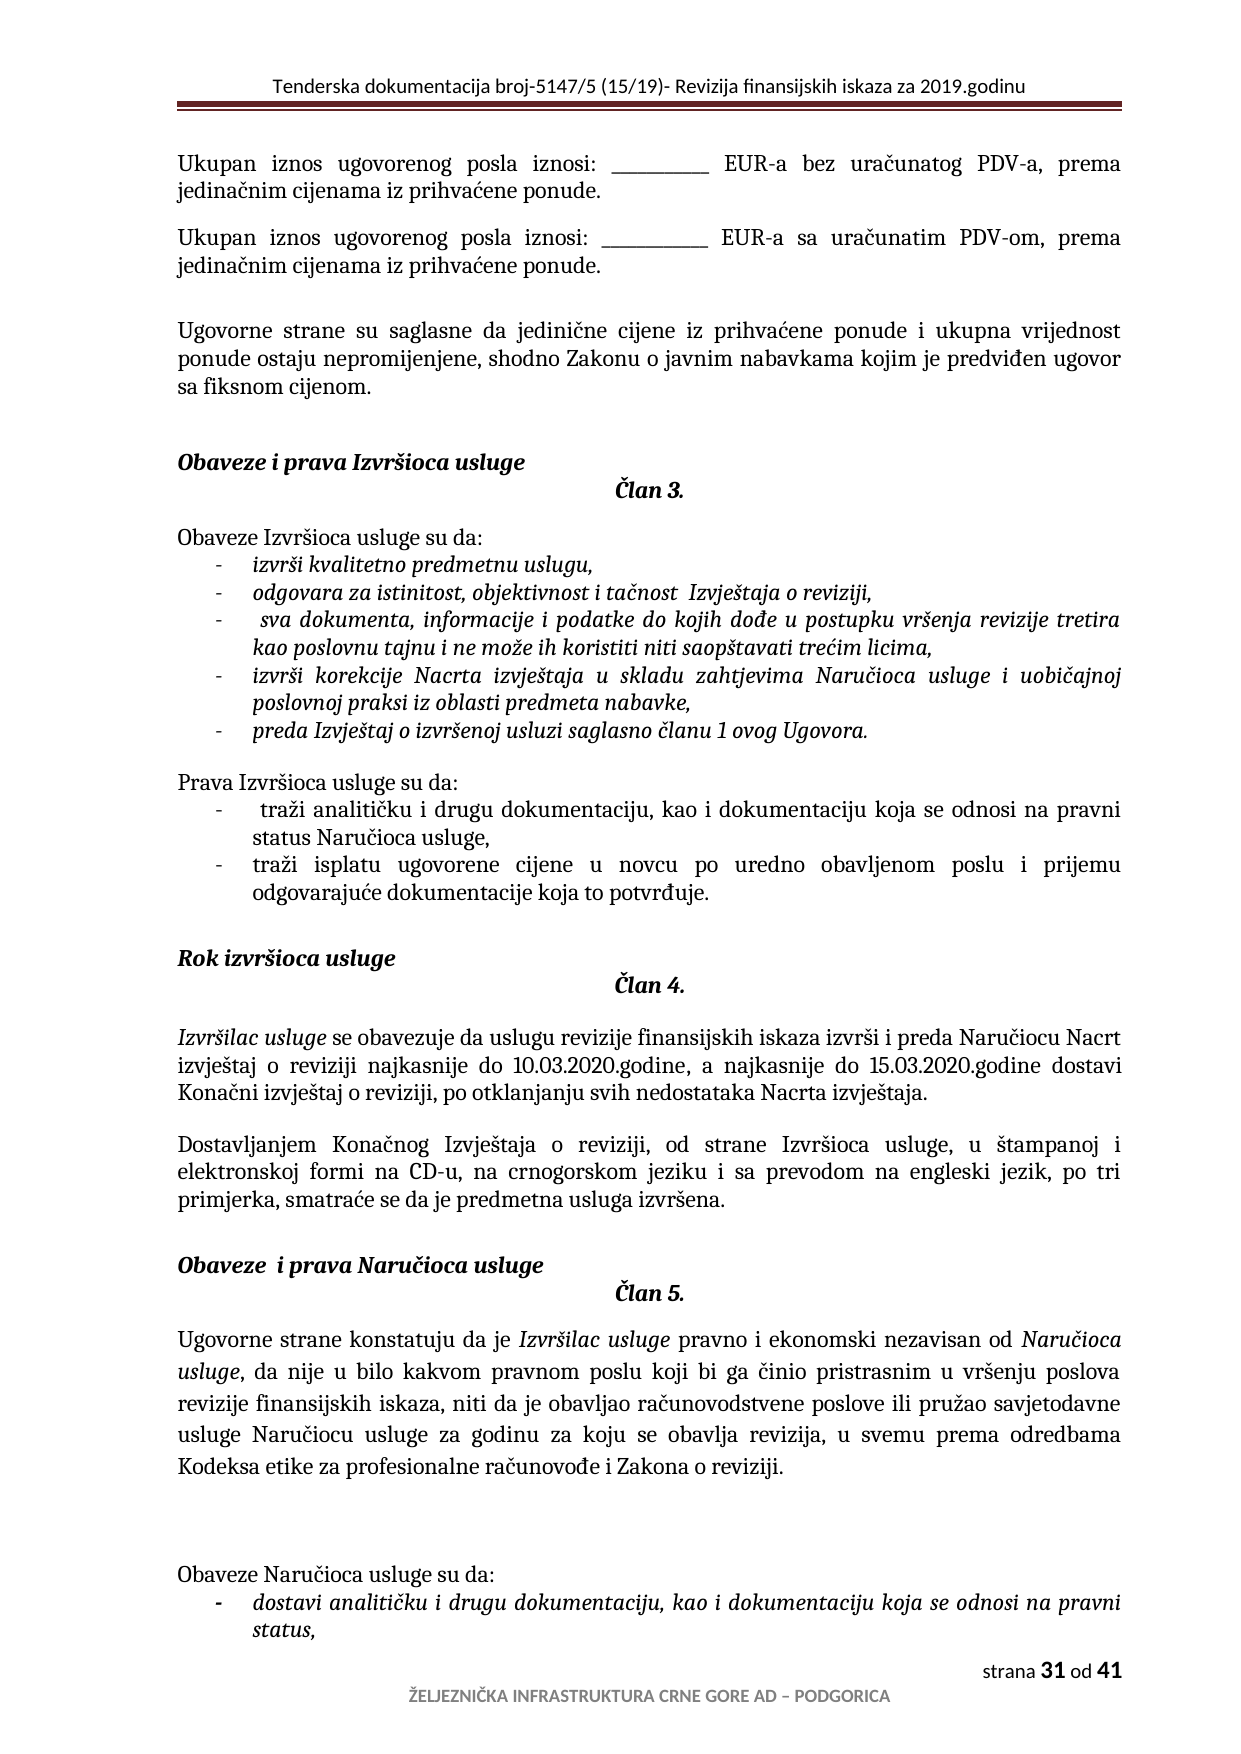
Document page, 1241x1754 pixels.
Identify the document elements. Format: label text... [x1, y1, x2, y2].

list dostavi analitičku i drugu dokumentaciju, kao i dokumentaciju koja se odnosi na pravni status, [215, 1589, 1122, 1644]
text Prava Izvršioca usluge su da: [177, 768, 1122, 796]
list izvrši korekcije Nacrta izvještaja u skladu zahtjevima Naručioca usluge i uobičajnoj poslovnoj praksi iz oblasti predmeta nabavke, [215, 662, 1122, 717]
text Član 3. [177, 477, 1122, 504]
list preda Izvještaj o izvršenoj usluzi saglasno članu 1 ovog Ugovora. [215, 717, 1122, 744]
text Obaveze Izvršioca usluge su da: [177, 523, 1122, 551]
list traži analitičku i drugu dokumentaciju, kao i dokumentaciju koja se odnosi na pravni status Naručioca usluge, [215, 796, 1122, 851]
text Obaveze i prava Naručioca usluge [177, 1252, 1122, 1279]
list odgovara za istinitost, objektivnost i tačnost Izvještaja o reviziji, [215, 579, 1122, 606]
list sva dokumenta, informacije i podatke do kojih dođe u postupku vršenja revizije tretira kao poslovnu tajnu i ne može ih koristiti niti saopštavati trećim licima, [215, 606, 1122, 662]
text Dostavljanjem Konačnog Izvještaja o reviziji, od strane Izvršioca usluge, u štampanoj i elektronskoj formi na CD-u, na crnogorskom jeziku i sa prevodom na engleski jezik, po tri primjerka, smatraće se da je predmetna usluga izvršena. [177, 1131, 1122, 1213]
list Ugovorne strane konstatuju da je Izvršilac usluge pravno i ekonomski nezavisan od Naručioca usluge, da nije u bilo kakvom pravnom poslu koji bi ga činio pristrasnim u vršenju poslova revizije finansijskih iskaza, niti da je obavljao računovodstvene poslove ili pružao savjetodavne usluge Naručiocu usluge za godinu za koju se obavlja revizija, u svemu prema odredbama Kodeksa etike za profesionalne računovođe i Zakona o reviziji. [177, 1326, 1122, 1480]
text Obaveze i prava Izvršioca usluge [177, 449, 1122, 477]
text Ukupan iznos ugovorenog posla iznosi: ___________ EUR-a bez uračunatog PDV-a, prema jedinačnim cijenama iz prihvaćene ponude. [177, 149, 1122, 205]
list izvrši kvalitetno predmetnu uslugu, [215, 551, 1122, 579]
text Ugovorne strane su saglasne da jedinične cijene iz prihvaćene ponude i ukupna vrijednost ponude ostaju nepromijenjene, shodno Zakonu o javnim nabavkama kojim je predviđen ugovor sa fiksnom cijenom. [177, 317, 1122, 400]
text Izvršilac usluge se obavezuje da uslugu revizije finansijskih iskaza izvrši i preda Naručiocu Nacrt izvještaj o reviziji najkasnije do 10.03.2020.godine, a najkasnije do 15.03.2020.godine dostavi Konačni izvještaj o reviziji, po otklanjanju svih nedostataka Nacrta izvještaja. [177, 1024, 1122, 1107]
text Rok izvršioca usluge [177, 945, 1122, 972]
list traži isplatu ugovorene cijene u novcu po uredno obavljenom poslu i prijemu odgovarajuće dokumentacije koja to potvrđuje. [215, 851, 1122, 906]
text Obaveze Naručioca usluge su da: [177, 1561, 1122, 1589]
text Član 5. [177, 1279, 1122, 1307]
text Član 4. [177, 972, 1122, 1000]
text Ukupan iznos ugovorenog posla iznosi: ____________ EUR-a sa uračunatim PDV-om, prema jedinačnim cijenama iz prihvaćene ponude. [177, 224, 1122, 279]
